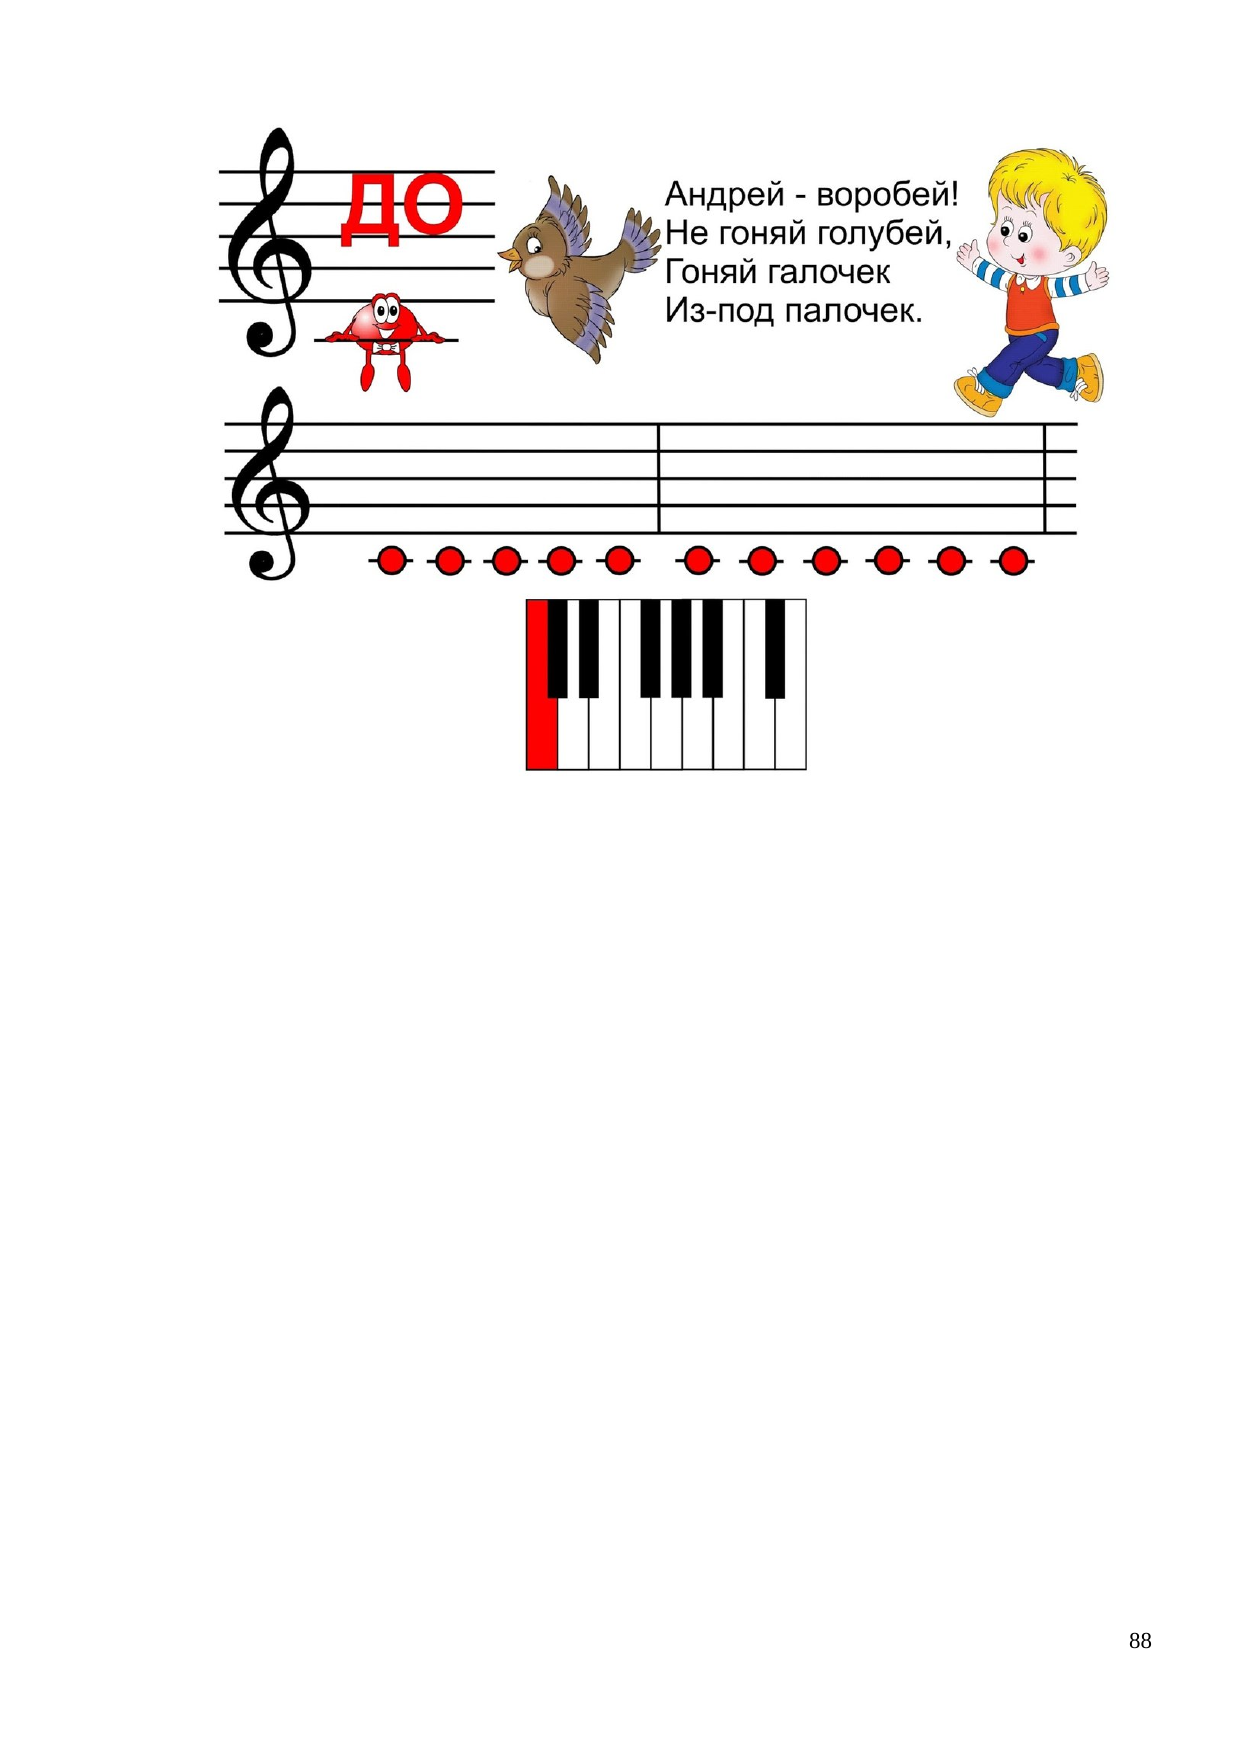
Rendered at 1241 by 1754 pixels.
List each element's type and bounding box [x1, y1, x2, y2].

picture [177, 118, 1152, 807]
